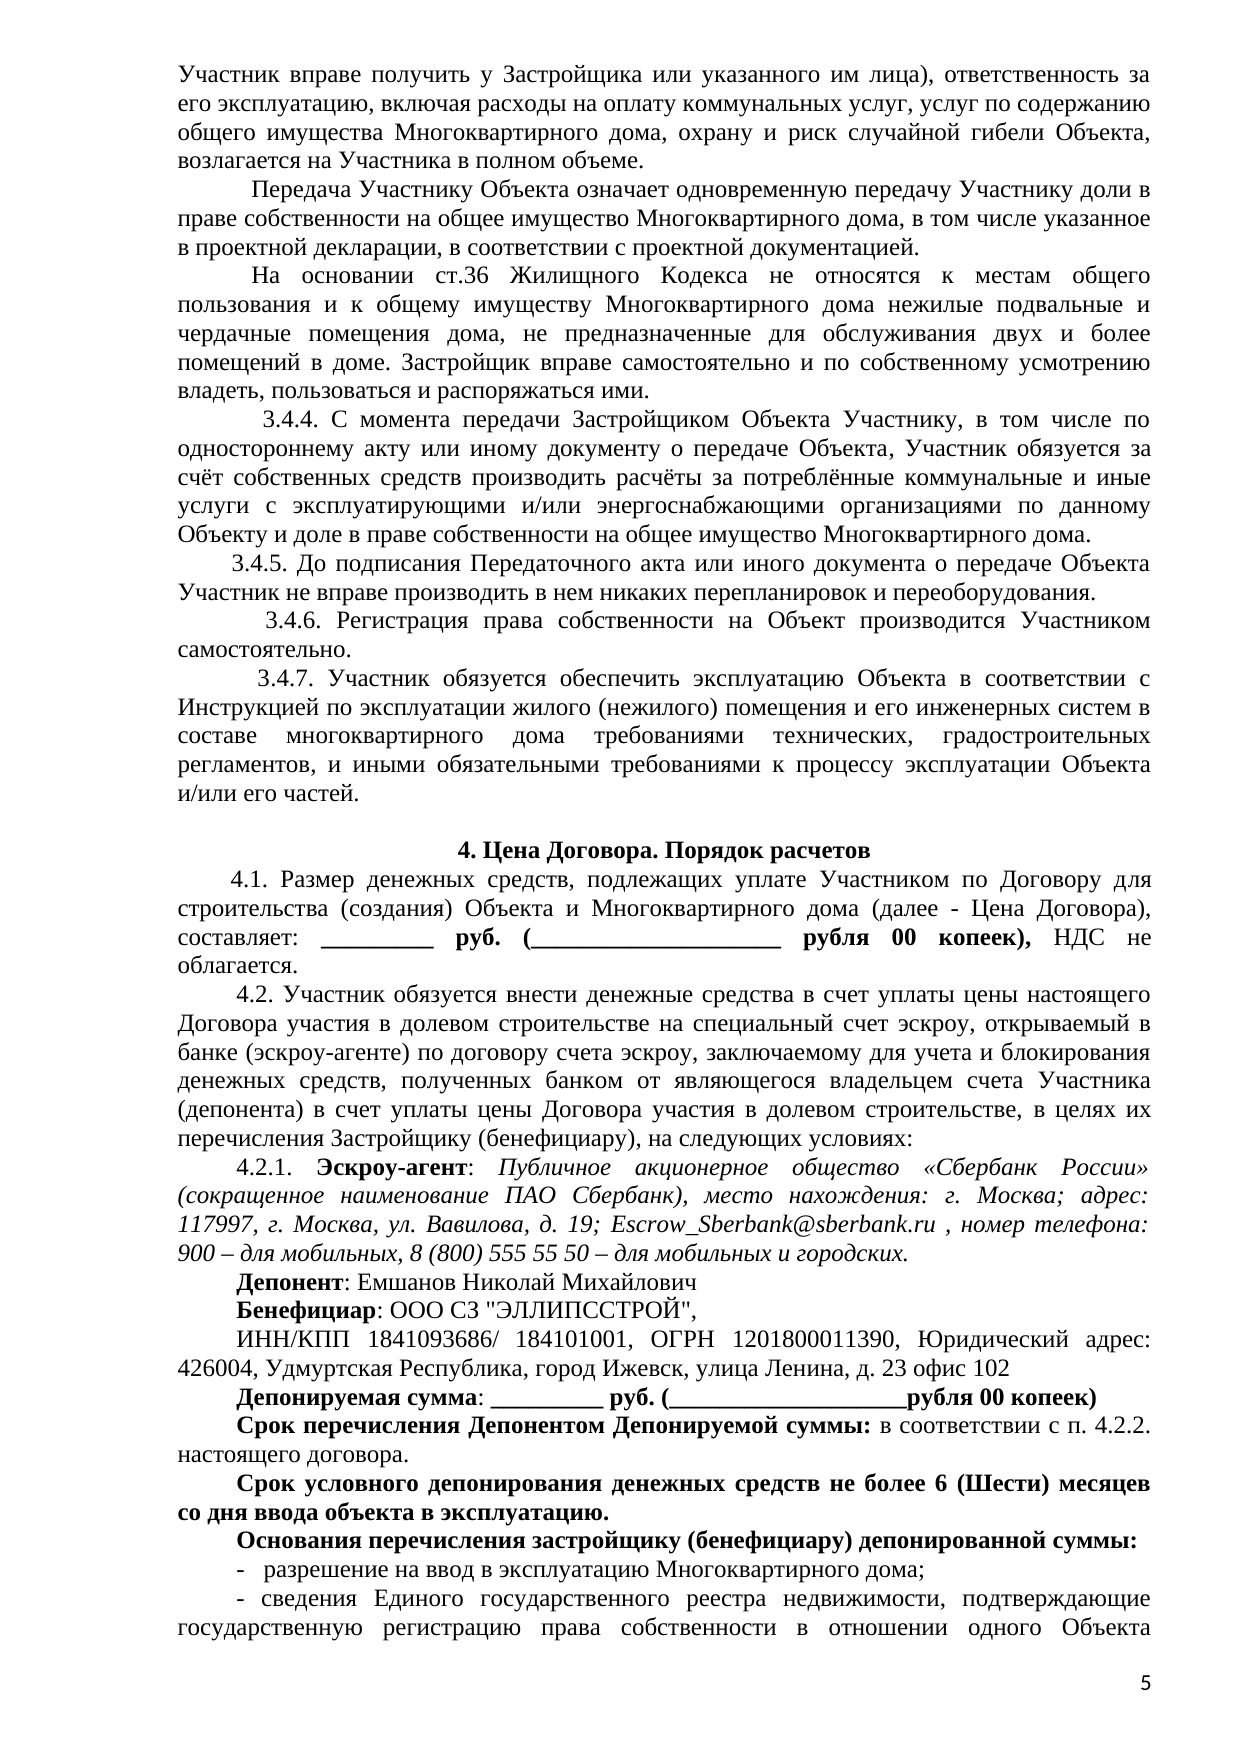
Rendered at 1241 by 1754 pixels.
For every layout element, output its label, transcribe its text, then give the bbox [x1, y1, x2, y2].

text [177, 1583, 1152, 1640]
text 4.2. Участник обязуется внести денежные средства в счет уплаты цены настоящего Договора участия в долевом строительстве на специальный счет эскроу, открываемый в банке (эскроу-агенте) по договору счета эскроу, заключаемому для учета и блокирования денежных средств, полученных банком от являющегося владельцем счета Участника (депонента) в счет уплаты цены Договора участия в долевом строительстве, в целях их перечисления Застройщику (бенефициару), на следующих условиях: [177, 979, 1152, 1152]
text 3.4.6. Регистрация права собственности на Объект производится Участником самостоятельно. [177, 605, 1152, 663]
text - разрешение на ввод в эксплуатацию Многоквартирного дома; [177, 1554, 1152, 1583]
text Основания перечисления застройщику (бенефициару) депонированной суммы: [177, 1525, 1152, 1554]
text На основании ст.36 Жилищного Кодекса не относятся к местам общего пользования и к общему имуществу Многоквартирного дома нежилые подвальные и чердачные помещения дома, не предназначенные для обслуживания двух и более помещений в доме. Застройщик вправе самостоятельно и по собственному усмотрению владеть, пользоваться и распоряжаться ими. [177, 260, 1152, 404]
text Депонент: Емшанов Николай Михайлович [177, 1267, 1152, 1295]
text Депонируемая сумма: _________ руб. (___________________рубля 00 копеек) [177, 1382, 1152, 1410]
text Передача Участнику Объекта означает одновременную передачу Участнику доли в праве собственности на общее имущество Многоквартирного дома, в том числе указанное в проектной декларации, в соответствии с проектной документацией. [177, 174, 1152, 260]
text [177, 59, 1152, 174]
text Бенефициар: ООО СЗ "ЭЛЛИПССТРОЙ", [177, 1295, 1152, 1324]
text ИНН/КПП 1841093686/ 184101001, ОГРН 1201800011390, Юридический адрес: 426004, Удмуртская Республика, город Ижевск, улица Ленина, д. 23 офис 102 [177, 1324, 1152, 1382]
text 3.4.5. До подписания Передаточного акта или иного документа о передаче Объекта Участник не вправе производить в нем никаких перепланировок и переоборудования. [177, 548, 1152, 605]
text Срок условного депонирования денежных средств не более 6 (Шести) месяцев со дня ввода объекта в эксплуатацию. [177, 1468, 1152, 1525]
text 4. Цена Договора. Порядок расчетов [177, 835, 1152, 864]
text 4.2.1. Эскроу-агент: Публичное акционерное общество «Сбербанк России» (сокращенное наименование ПАО Сбербанк), место нахождения: г. Москва; адрес: 117997, г. Москва, ул. Вавилова, д. 19; Escrow_Sberbank@sberbank.ru , номер телефона: 900 – для мобильных, 8 (800) 555 55 50 – для мобильных и городских. [177, 1152, 1152, 1267]
text Срок перечисления Депонентом Депонируемой суммы: в соответствии с п. 4.2.2. настоящего договора. [177, 1410, 1152, 1468]
text 4.1. Размер денежных средств, подлежащих уплате Участником по Договору для строительства (создания) Объекта и Многоквартирного дома (далее - Цена Договора), составляет: _________ руб. (____________________ рубля 00 копеек), НДС не облагается. [177, 864, 1152, 979]
text 3.4.7. Участник обязуется обеспечить эксплуатацию Объекта в соответствии с Инструкцией по эксплуатации жилого (нежилого) помещения и его инженерных систем в составе многоквартирного дома требованиями технических, градостроительных регламентов, и иными обязательными требованиями к процессу эксплуатации Объекта и/или его частей. [177, 663, 1152, 807]
text 3.4.4. С момента передачи Застройщиком Объекта Участнику, в том числе по одностороннему акту или иному документу о передаче Объекта, Участник обязуется за счёт собственных средств производить расчёты за потреблённые коммунальные и иные услуги с эксплуатирующими и/или энергоснабжающими организациями по данному Объекту и доле в праве собственности на общее имущество Многоквартирного дома. [177, 404, 1152, 548]
